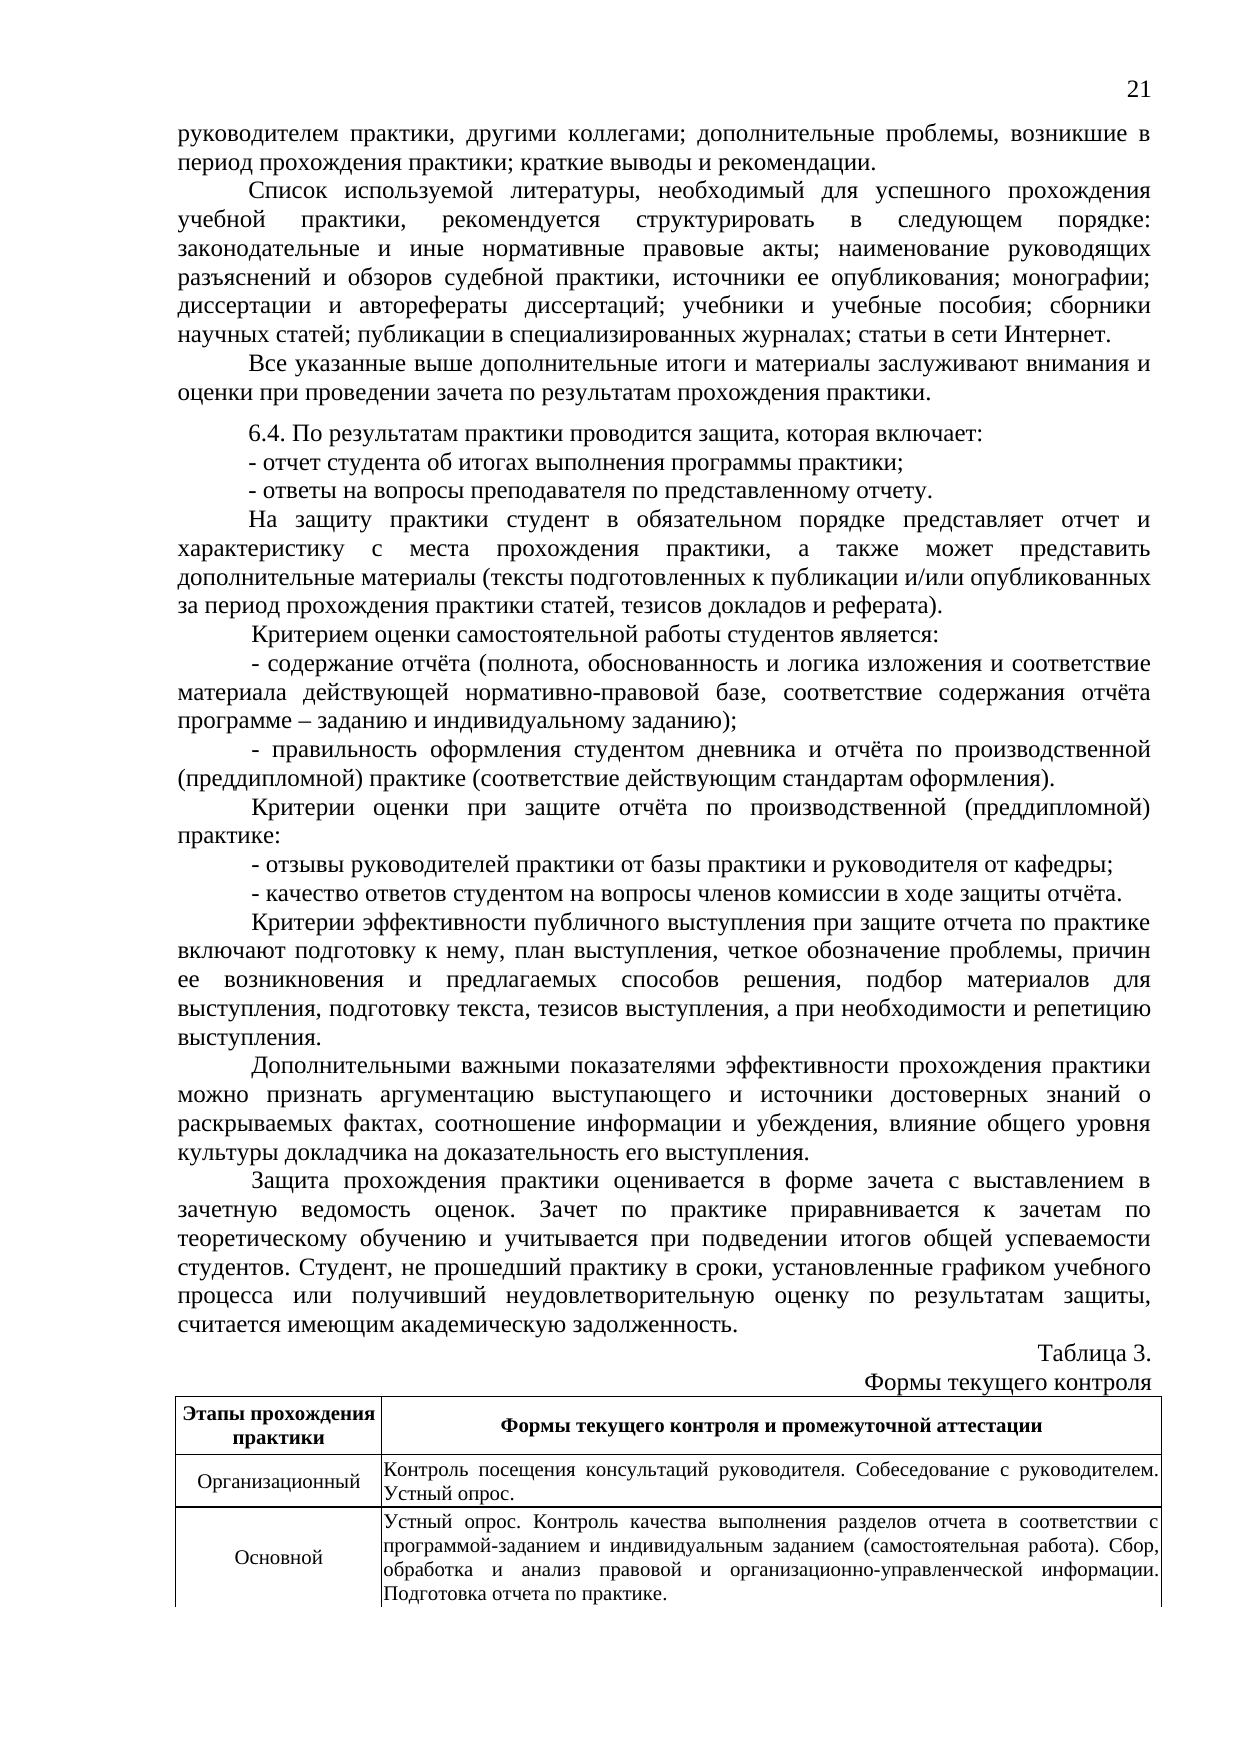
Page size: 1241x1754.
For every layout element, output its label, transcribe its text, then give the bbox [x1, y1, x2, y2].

text - качество ответов студентом на вопросы членов комиссии в ходе защиты отчёта. [177, 878, 1152, 907]
table_header Этапы прохождения практики [176, 1397, 381, 1454]
table_cell Устный опрос. Контроль качества выполнения разделов отчета в соответствии с программой-заданием и индивидуальным заданием (самостоятельная работа). Сбор, обработка и анализ правовой и организационно-управленческой информации. Подготовка отчета по практике. [382, 1508, 1161, 1607]
table_cell Основной [176, 1508, 381, 1607]
text Защита прохождения практики оценивается в форме зачета с выставлением в зачетную ведомость оценок. Зачет по практике приравнивается к зачетам по теоретическому обучению и учитывается при подведении итогов общей успеваемости студентов. Студент, не прошедший практику в сроки, установленные графиком учебного процесса или получивший неудовлетворительную оценку по результатам защиты, считается имеющим академическую задолженность. [177, 1166, 1152, 1338]
text Формы текущего контроля [177, 1367, 1152, 1396]
text Список используемой литературы, необходимый для успешного прохождения учебной практики, рекомендуется структурировать в следующем порядке: законодательные и иные нормативные правовые акты; наименование руководящих разъяснений и обзоров судебной практики, источники ее опубликования; монографии; диссертации и авторефераты диссертаций; учебники и учебные пособия; сборники научных статей; публикации в специализированных журналах; статьи в сети Интернет. [177, 176, 1152, 348]
text Все указанные выше дополнительные итоги и материалы заслуживают внимания и оценки при проведении зачета по результатам прохождения практики. [177, 348, 1152, 406]
text Критерии оценки при защите отчёта по производственной (преддипломной) практике: [177, 792, 1152, 849]
text 6.4. По результатам практики проводится защита, которая включает: [177, 418, 1152, 447]
text - правильность оформления студентом дневника и отчёта по производственной (преддипломной) практике (соответствие действующим стандартам оформления). [177, 734, 1152, 792]
text Критерием оценки самостоятельной работы студентов является: [177, 619, 1152, 648]
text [177, 118, 1152, 176]
text - содержание отчёта (полнота, обоснованность и логика изложения и соответствие материала действующей нормативно-правовой базе, соответствие содержания отчёта программе – заданию и индивидуальному заданию); [177, 648, 1152, 734]
text Дополнительными важными показателями эффективности прохождения практики можно признать аргументацию выступающего и источники достоверных знаний о раскрываемых фактах, соотношение информации и убеждения, влияние общего уровня культуры докладчика на доказательность его выступления. [177, 1051, 1152, 1166]
text Критерии эффективности публичного выступления при защите отчета по практике включают подготовку к нему, план выступления, четкое обозначение проблемы, причин ее возникновения и предлагаемых способов решения, подбор материалов для выступления, подготовку текста, тезисов выступления, а при необходимости и репетицию выступления. [177, 907, 1152, 1051]
table_header Формы текущего контроля и промежуточной аттестации [382, 1397, 1161, 1454]
text На защиту практики студент в обязательном порядке представляет отчет и характеристику с места прохождения практики, а также может представить дополнительные материалы (тексты подготовленных к публикации и/или опубликованных за период прохождения практики статей, тезисов докладов и реферата). [177, 504, 1152, 619]
text Таблица 3. [177, 1338, 1152, 1367]
text - ответы на вопросы преподавателя по представленному отчету. [177, 476, 1152, 504]
table_cell Организационный [176, 1455, 381, 1506]
text - отчет студента об итогах выполнения программы практики; [177, 447, 1152, 476]
table_cell Контроль посещения консультаций руководителя. Собеседование с руководителем. Устный опрос. [382, 1455, 1161, 1506]
text - отзывы руководителей практики от базы практики и руководителя от кафедры; [177, 849, 1152, 878]
